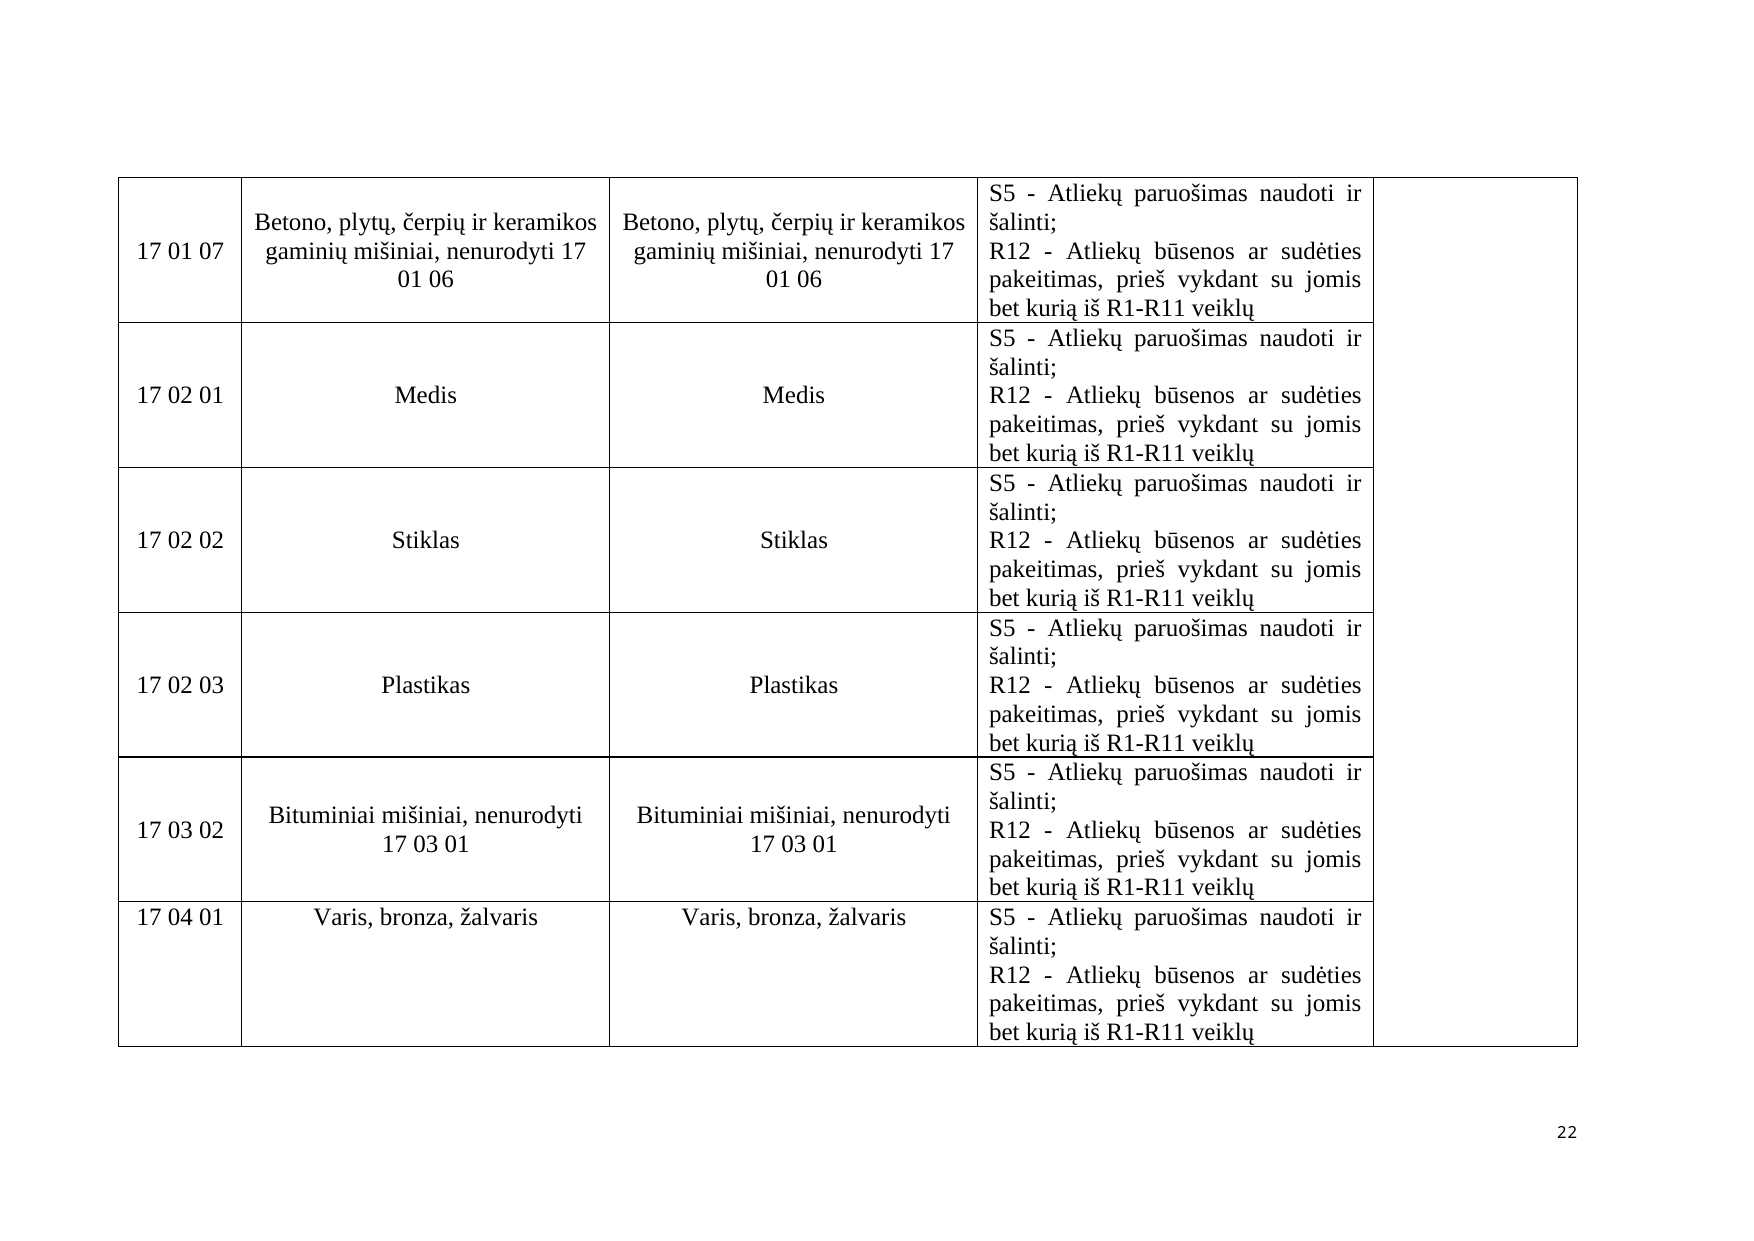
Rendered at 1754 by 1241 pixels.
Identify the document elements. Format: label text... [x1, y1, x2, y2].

table_cell Bituminiai mišiniai, nenurodyti 17 03 01 [610, 758, 977, 901]
table_cell 17 03 02 [119, 758, 241, 901]
table_cell Plastikas [242, 613, 609, 756]
table_cell Betono, plytų, čerpių ir keramikos gaminių mišiniai, nenurodyti 17 01 06 [242, 178, 609, 322]
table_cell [978, 178, 1373, 322]
table_cell S5 - Atliekų paruošimas naudoti ir šalinti; R12 - Atliekų būsenos ar sudėties pakeitimas, prieš vykdant su jomis bet kurią iš R1-R11 veiklų [978, 613, 1373, 756]
table_cell 17 01 07 [119, 178, 241, 322]
table_cell Stiklas [242, 468, 609, 612]
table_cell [978, 902, 1373, 1046]
table_cell Medis [610, 323, 977, 467]
table_cell 17 04 01 [119, 902, 241, 1046]
table_cell Betono, plytų, čerpių ir keramikos gaminių mišiniai, nenurodyti 17 01 06 [610, 178, 977, 322]
table_cell Stiklas [610, 468, 977, 612]
table_cell Bituminiai mišiniai, nenurodyti 17 03 01 [242, 758, 609, 901]
table_cell Medis [242, 323, 609, 467]
table_cell 17 02 01 [119, 323, 241, 467]
table_cell S5 - Atliekų paruošimas naudoti ir šalinti; R12 - Atliekų būsenos ar sudėties pakeitimas, prieš vykdant su jomis bet kurią iš R1-R11 veiklų [978, 323, 1373, 467]
table_cell Varis, bronza, žalvaris [242, 902, 609, 1046]
table_cell S5 - Atliekų paruošimas naudoti ir šalinti; R12 - Atliekų būsenos ar sudėties pakeitimas, prieš vykdant su jomis bet kurią iš R1-R11 veiklų [978, 468, 1373, 612]
table_cell 17 02 02 [119, 468, 241, 612]
table_cell S5 - Atliekų paruošimas naudoti ir šalinti; R12 - Atliekų būsenos ar sudėties pakeitimas, prieš vykdant su jomis bet kurią iš R1-R11 veiklų [978, 758, 1373, 901]
table_cell Plastikas [610, 613, 977, 756]
table_cell Varis, bronza, žalvaris [610, 902, 977, 1046]
table_cell 17 02 03 [119, 613, 241, 756]
